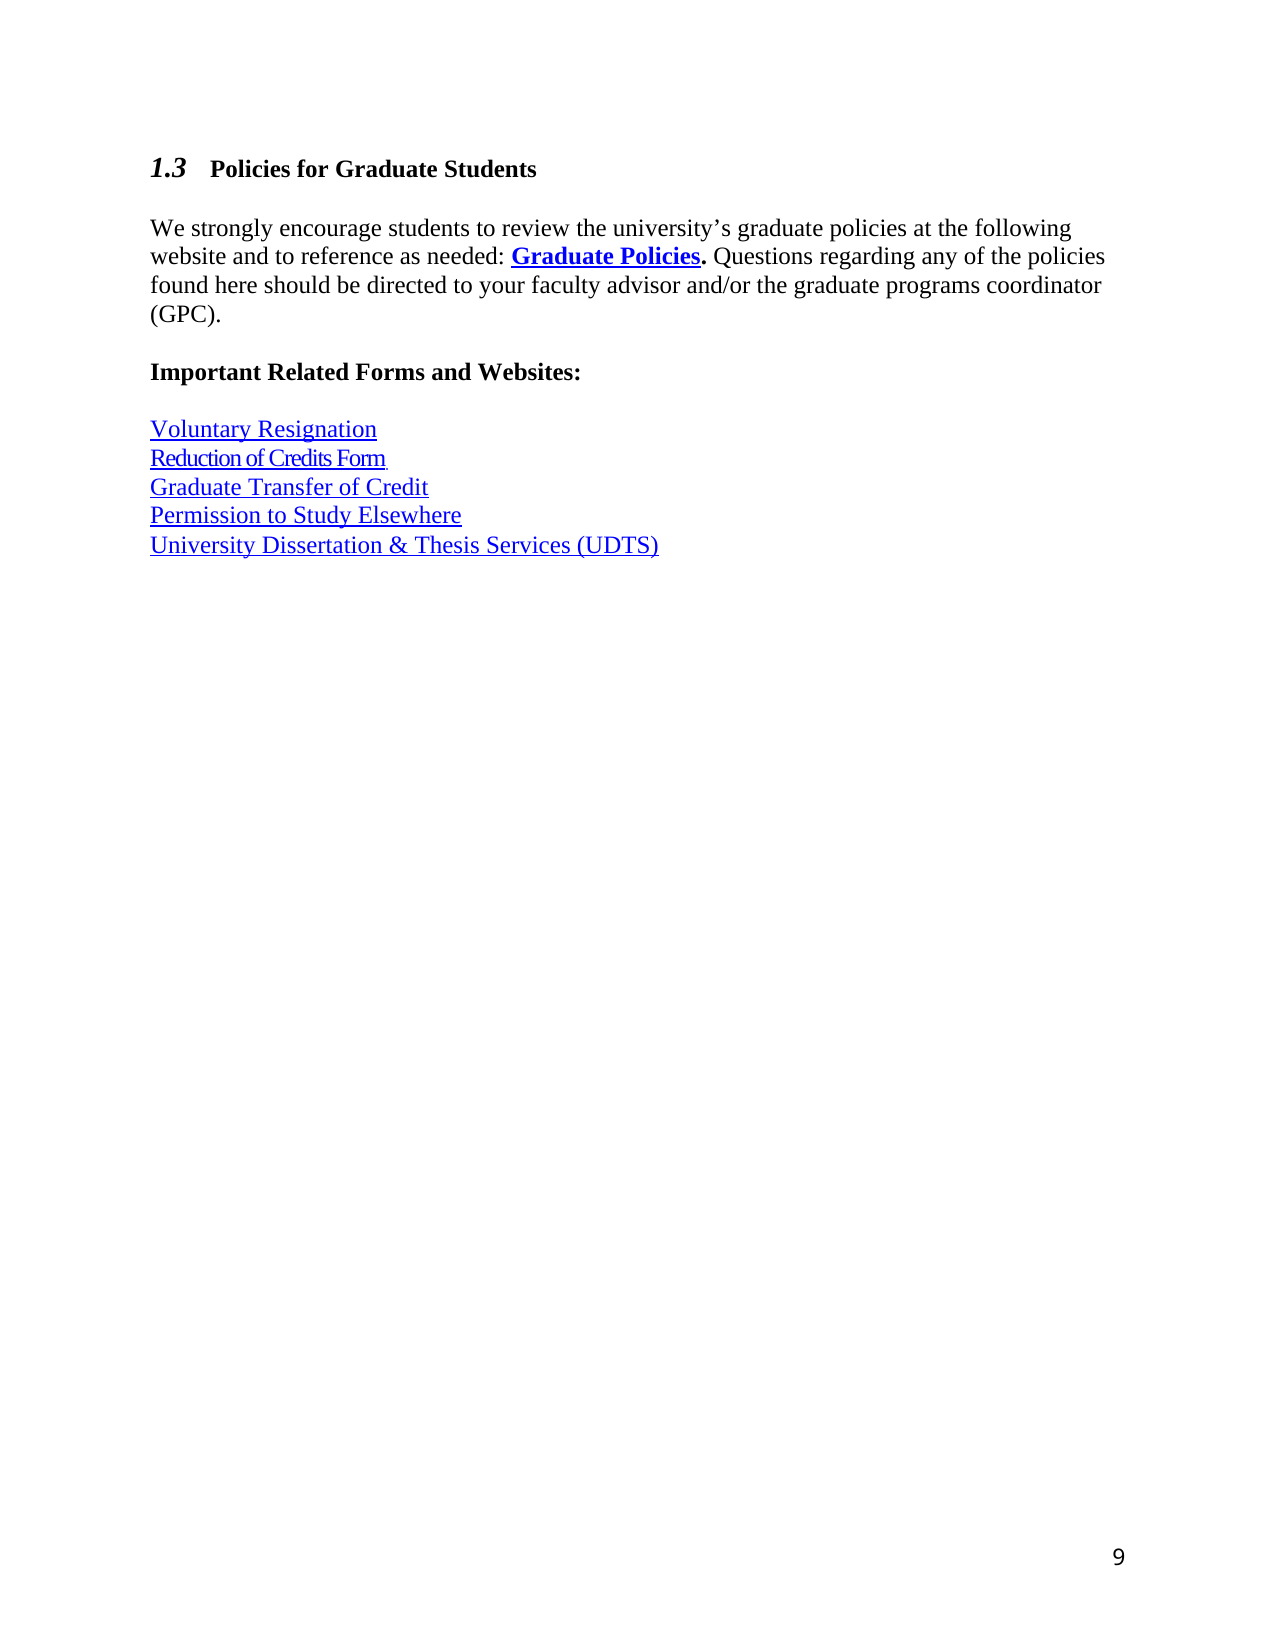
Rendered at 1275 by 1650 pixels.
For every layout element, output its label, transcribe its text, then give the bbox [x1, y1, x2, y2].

text We strongly encourage students to review the university’s graduate policies at the following website and to reference as needed: Graduate Policies. Questions regarding any of the policies found here should be directed to your faculty advisor and/or the graduate programs coordinator (GPC). [150, 213, 1125, 328]
text Graduate Transfer of Credit [150, 472, 1114, 501]
text Reduction of Credits Form [150, 443, 1114, 472]
text Important Related Forms and Websites: [150, 357, 1125, 386]
text University Dissertation & Thesis Services (UDTS) [150, 530, 1125, 559]
text Voluntary Resignation [150, 415, 1125, 443]
text Permission to Study Elsewhere [150, 501, 1125, 529]
subtitle Policies for Graduate Students [150, 150, 1125, 183]
